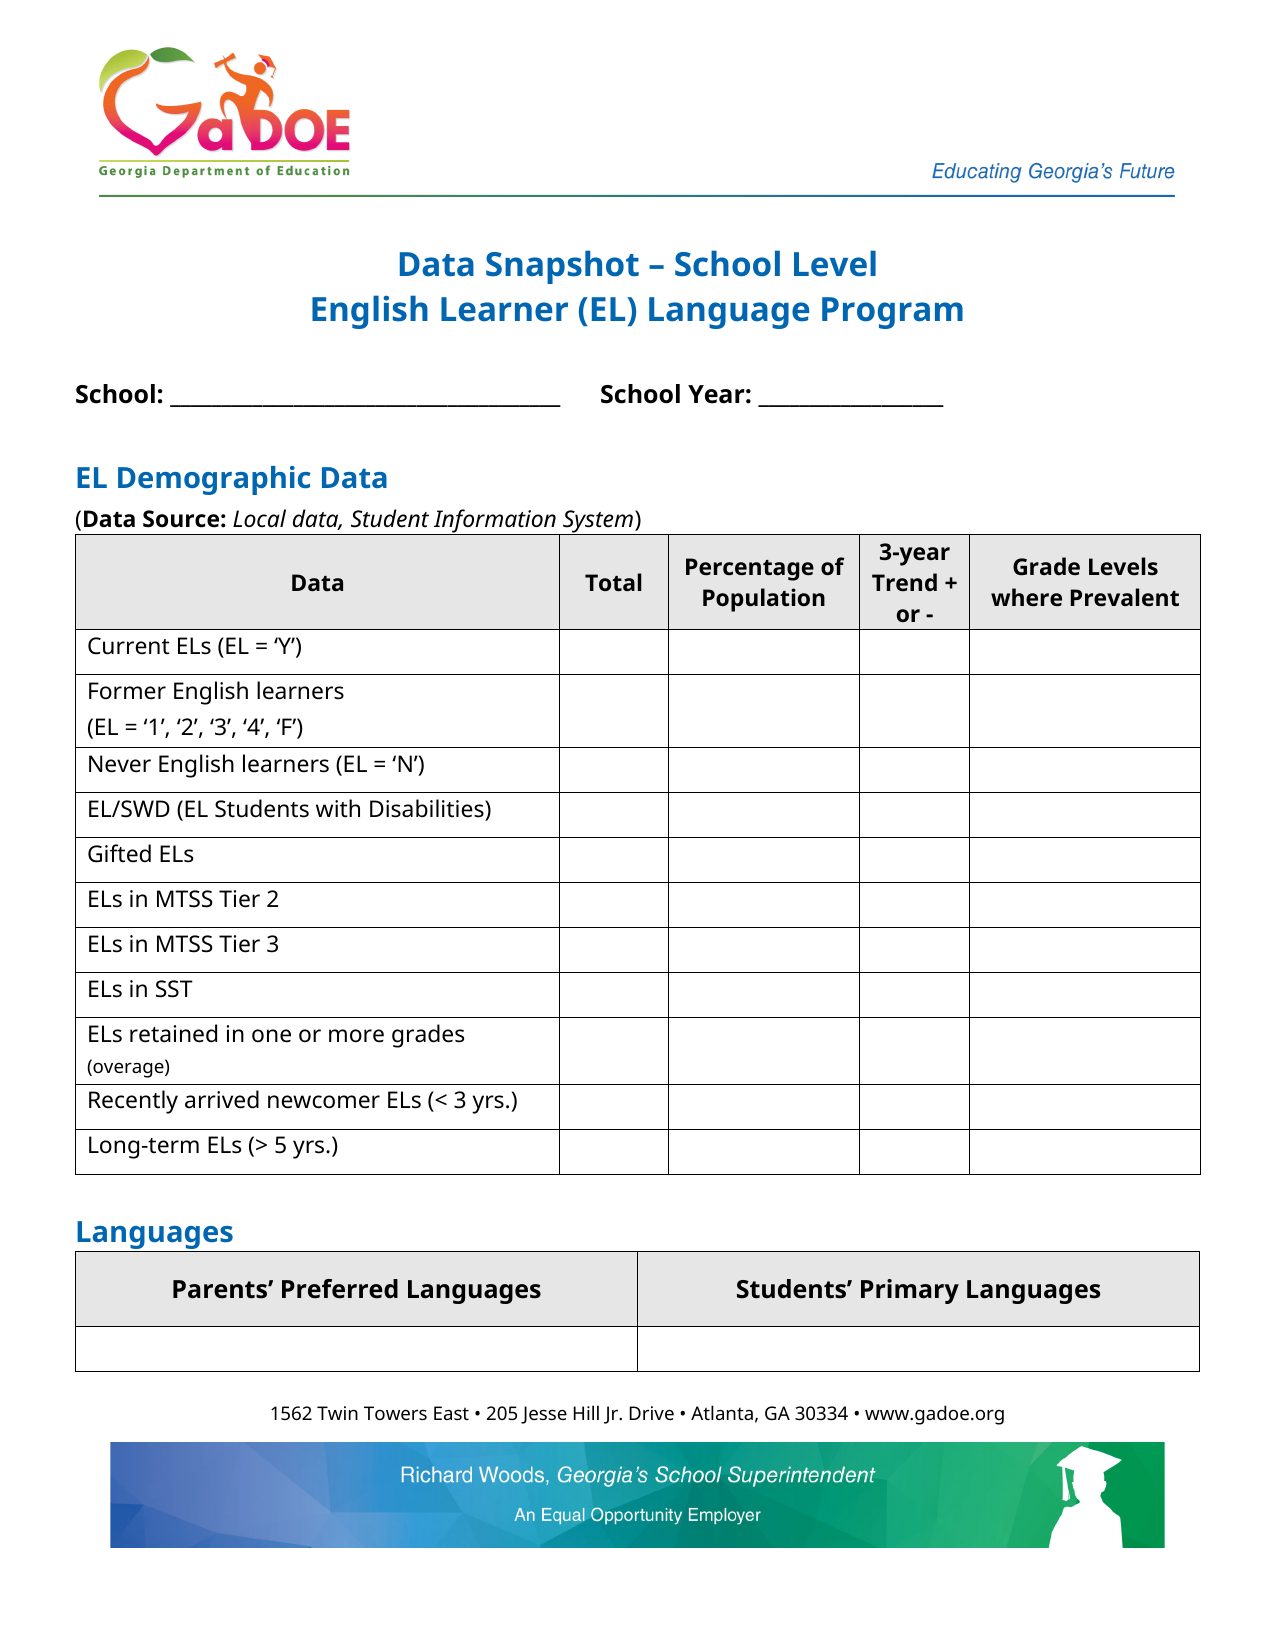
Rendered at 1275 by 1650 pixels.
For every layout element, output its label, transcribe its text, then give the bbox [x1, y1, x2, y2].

text School: ______________________________________ School Year: __________________ [75, 377, 1200, 411]
table_cell [560, 675, 668, 747]
text EL Demographic Data [75, 457, 1200, 497]
table_cell Never English learners (EL = ‘N’) [76, 748, 559, 792]
table_cell [560, 1130, 668, 1173]
table_cell [860, 838, 969, 882]
text Languages [75, 1211, 1200, 1251]
table_cell Recently arrived newcomer ELs (< 3 yrs.) [76, 1085, 559, 1128]
table_cell [860, 928, 969, 972]
table_cell [970, 928, 1200, 972]
table_cell [860, 883, 969, 927]
table_header Students’ Primary Languages [638, 1252, 1199, 1326]
table_cell [560, 928, 668, 972]
table_cell [860, 1130, 969, 1173]
text Data Snapshot – School Level [75, 240, 1200, 286]
table_cell [560, 973, 668, 1017]
table_cell Gifted ELs [76, 838, 559, 882]
table_cell [560, 748, 668, 792]
table_cell [669, 1085, 859, 1128]
table_cell [860, 1018, 969, 1083]
table_cell [970, 1018, 1200, 1083]
table_cell [970, 1130, 1200, 1173]
table_cell [669, 748, 859, 792]
table_cell [860, 973, 969, 1017]
table_cell [669, 928, 859, 972]
table_cell [76, 1327, 637, 1371]
text (Data Source: Local data, Student Information System) [75, 503, 1200, 534]
table_cell [560, 793, 668, 837]
table_header Parents’ Preferred Languages [76, 1252, 637, 1326]
table_cell ELs in SST [76, 973, 559, 1017]
table_cell [669, 883, 859, 927]
table_cell [560, 630, 668, 674]
table_cell Long-term ELs (> 5 yrs.) [76, 1130, 559, 1173]
table_cell [970, 838, 1200, 882]
table_cell [560, 1085, 668, 1128]
table_cell [669, 630, 859, 674]
table_cell [860, 793, 969, 837]
table_cell [638, 1327, 1199, 1371]
table_cell [860, 1085, 969, 1128]
table_cell [970, 793, 1200, 837]
text English Learner (EL) Language Program [75, 286, 1200, 331]
table_cell [860, 630, 969, 674]
picture [110, 1442, 1165, 1548]
table_cell [860, 675, 969, 747]
table_cell [669, 1130, 859, 1173]
table_header Percentage of Population [669, 535, 859, 629]
table_cell [560, 883, 668, 927]
table_cell [970, 675, 1200, 747]
table_cell [860, 748, 969, 792]
table_cell ELs in MTSS Tier 3 [76, 928, 559, 972]
table_cell Current ELs (EL = ‘Y’) [76, 630, 559, 674]
table_cell [669, 973, 859, 1017]
table_cell [970, 883, 1200, 927]
table_cell [669, 675, 859, 747]
table_cell [560, 1018, 668, 1083]
table_cell EL/SWD (EL Students with Disabilities) [76, 793, 559, 837]
table_cell [970, 1085, 1200, 1128]
table_header Grade Levels where Prevalent [970, 535, 1200, 629]
table_cell [669, 1018, 859, 1083]
table_header Total [560, 535, 668, 629]
picture [99, 45, 1176, 201]
table_cell [970, 973, 1200, 1017]
table_cell [669, 793, 859, 837]
table_header Data [76, 535, 559, 629]
table_cell [669, 838, 859, 882]
table_header 3-year Trend + or - [860, 535, 969, 629]
table_cell ELs in MTSS Tier 2 [76, 883, 559, 927]
table_cell [970, 630, 1200, 674]
table_cell ELs retained in one or more grades (overage) [76, 1018, 559, 1083]
table_cell [560, 838, 668, 882]
table_cell Former English learners (EL = ‘1’, ‘2’, ‘3’, ‘4’, ‘F’) [76, 675, 559, 747]
table_cell [970, 748, 1200, 792]
